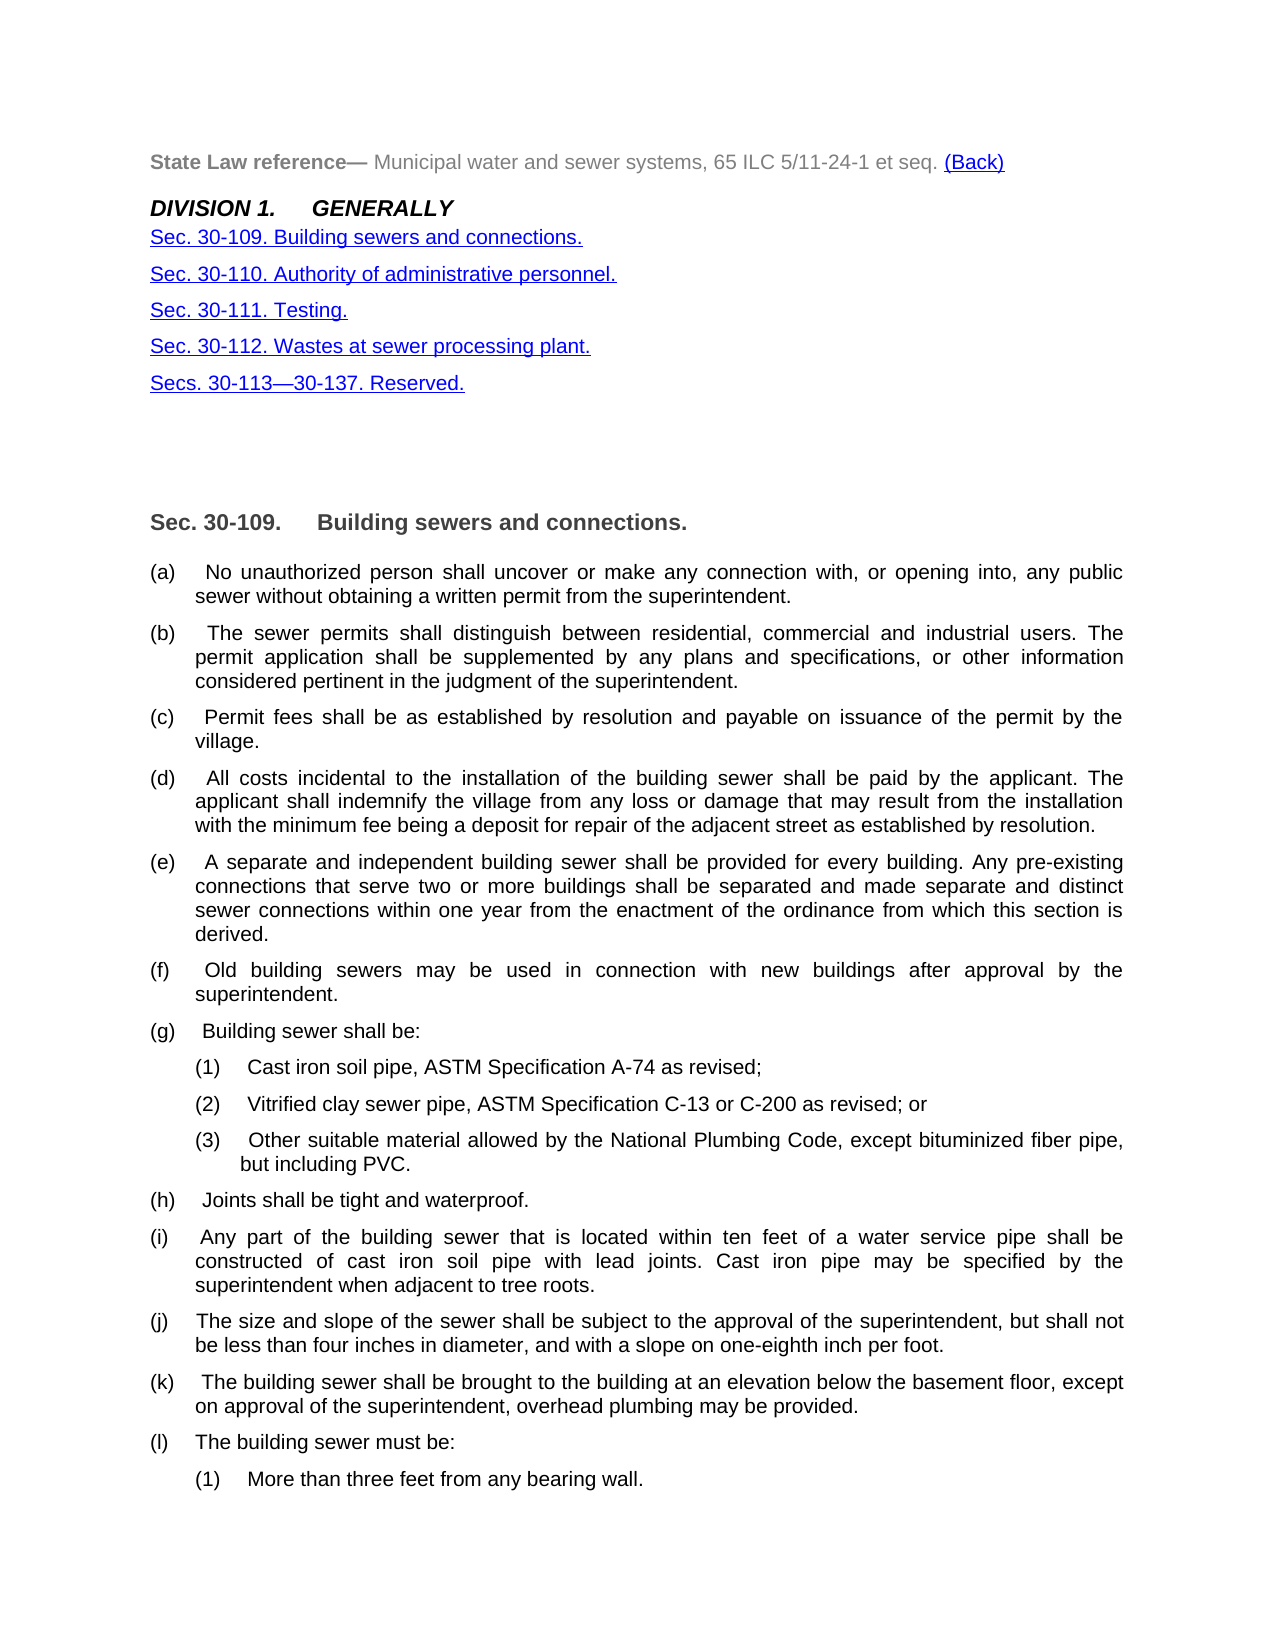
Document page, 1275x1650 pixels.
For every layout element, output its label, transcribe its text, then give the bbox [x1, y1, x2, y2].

list (3) Other suitable material allowed by the National Plumbing Code, except bituminized fiber pipe, but including PVC. [195, 1128, 1125, 1176]
list (j) The size and slope of the sewer shall be subject to the approval of the superintendent, but shall not be less than four inches in diameter, and with a slope on one-eighth inch per foot. [150, 1309, 1125, 1357]
text Sec. 30-112. Wastes at sewer processing plant. [150, 334, 1125, 358]
list (i) Any part of the building sewer that is located within ten feet of a water service pipe shall be constructed of cast iron soil pipe with lead joints. Cast iron pipe may be specified by the superintendent when adjacent to tree roots. [150, 1225, 1125, 1297]
text State Law reference— Municipal water and sewer systems, 65 ILC 5/11-24-1 et seq. (Back) [150, 150, 1125, 174]
list (l) The building sewer must be: [150, 1430, 1125, 1454]
text Sec. 30-109. Building sewers and connections. [150, 225, 1125, 249]
text Secs. 30-113—30-137. Reserved. [150, 371, 1125, 395]
list (c) Permit fees shall be as established by resolution and payable on issuance of the permit by the village. [150, 705, 1125, 753]
list (a) No unauthorized person shall uncover or make any connection with, or opening into, any public sewer without obtaining a written permit from the superintendent. [150, 560, 1125, 608]
text Sec. 30-110. Authority of administrative personnel. [150, 261, 1125, 285]
list (d) All costs incidental to the installation of the building sewer shall be paid by the applicant. The applicant shall indemnify the village from any loss or damage that may result from the installation with the minimum fee being a deposit for repair of the adjacent street as established by resolution. [150, 765, 1125, 837]
list (f) Old building sewers may be used in connection with new buildings after approval by the superintendent. [150, 958, 1125, 1006]
list (b) The sewer permits shall distinguish between residential, commercial and industrial users. The permit application shall be supplemented by any plans and specifications, or other information considered pertinent in the judgment of the superintendent. [150, 621, 1125, 692]
list (1) Cast iron soil pipe, ASTM Specification A-74 as revised; [195, 1055, 1125, 1079]
subtitle DIVISION 1. GENERALLY [150, 195, 1125, 221]
list (2) Vitrified clay sewer pipe, ASTM Specification C-13 or C-200 as revised; or [195, 1091, 1125, 1115]
list (k) The building sewer shall be brought to the building at an elevation below the basement floor, except on approval of the superintendent, overhead plumbing may be provided. [150, 1369, 1125, 1417]
list (g) Building sewer shall be: [150, 1018, 1125, 1042]
text Sec. 30-111. Testing. [150, 298, 1125, 322]
list (e) A separate and independent building sewer shall be provided for every building. Any pre-existing connections that serve two or more buildings shall be separated and made separate and distinct sewer connections within one year from the enactment of the ordinance from which this section is derived. [150, 850, 1125, 946]
list (1) More than three feet from any bearing wall. [195, 1466, 1125, 1490]
list (h) Joints shall be tight and waterproof. [150, 1188, 1125, 1212]
text Sec. 30-109. Building sewers and connections. [150, 509, 1125, 536]
